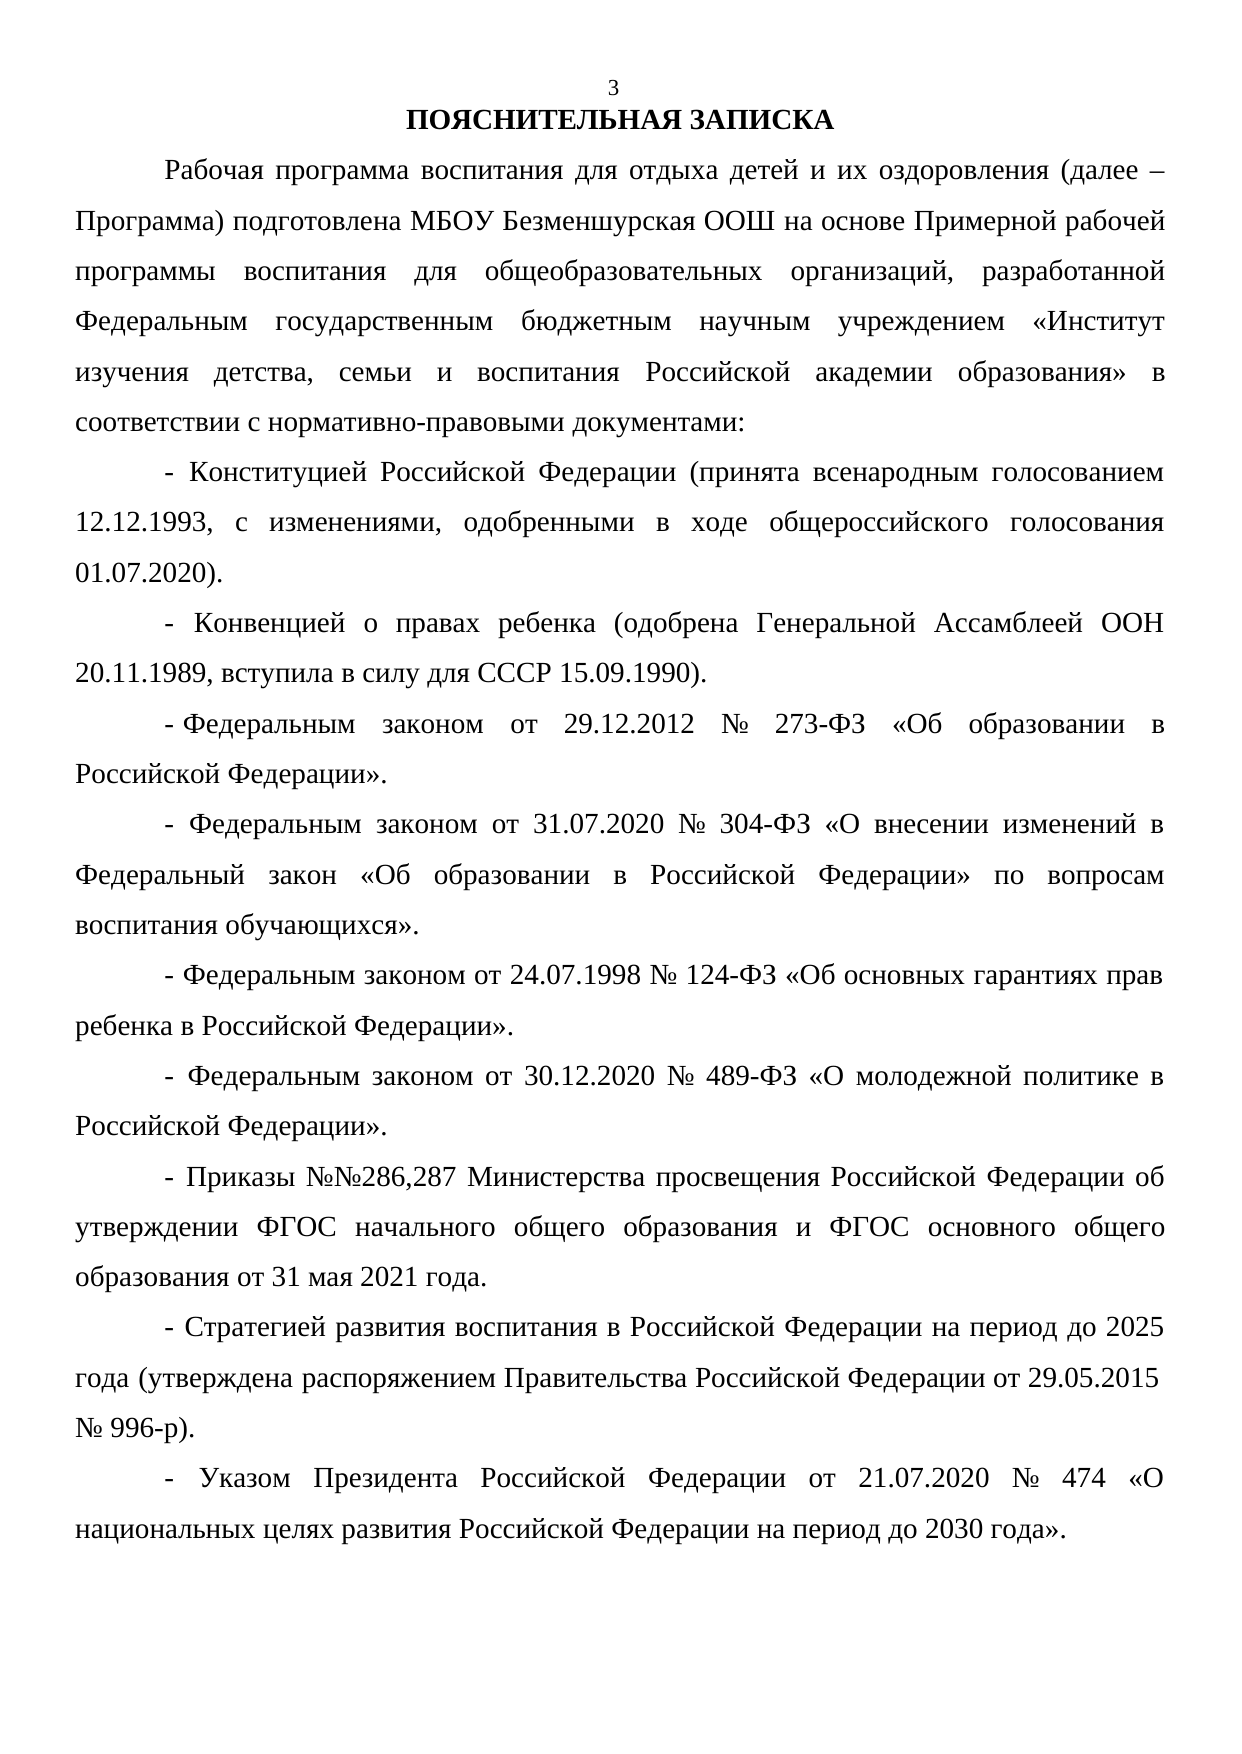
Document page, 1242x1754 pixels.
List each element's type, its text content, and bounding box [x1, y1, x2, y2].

list Стратегией развития воспитания в Российской Федерации на период до 2025 года (утверждена распоряжением Правительства Российской Федерации от 29.05.2015 [75, 1309, 1165, 1393]
text № 996-р). [75, 1410, 1179, 1444]
list Конституцией Российской Федерации (принята всенародным голосованием 12.12.1993, с изменениями, одобренными в ходе общероссийского голосования 01.07.2020). [75, 454, 1165, 588]
list Указом Президента Российской Федерации от 21.07.2020 № 474 «О национальных целях развития Российской Федерации на период до 2030 года». [75, 1461, 1164, 1544]
list Федеральным законом от 29.12.2012 № 273-ФЗ «Об образовании в Российской Федерации». [75, 706, 1165, 790]
list Приказы №№286,287 Министерства просвещения Российской Федерации об утверждении ФГОС начального общего образования и ФГОС основного общего образования от 31 мая 2021 года. [75, 1159, 1165, 1293]
list Федеральным законом от 31.07.2020 № 304-ФЗ «О внесении изменений в Федеральный закон «Об образовании в Российской Федерации» по вопросам воспитания обучающихся». [75, 806, 1165, 941]
list Федеральным законом от 24.07.1998 № 124-ФЗ «Об основных гарантиях прав ребенка в Российской Федерации». [75, 957, 1164, 1041]
list Конвенцией о правах ребенка (одобрена Генеральной Ассамблеей ООН 20.11.1989, вступила в силу для СССР 15.09.1990). [75, 605, 1164, 689]
text Рабочая программа воспитания для отдыха детей и их оздоровления (далее – Программа) подготовлена МБОУ Безменшурская ООШ на основе Примерной рабочей программы воспитания для общеобразовательных организаций, разработанной Федеральным государственным бюджетным научным учреждением «Институт изучения детства, семьи и воспитания Российской академии образования» в соответствии с нормативно-правовыми документами: [75, 152, 1165, 437]
subtitle ПОЯСНИТЕЛЬНАЯ ЗАПИСКА [197, 102, 1043, 136]
list Федеральным законом от 30.12.2020 № 489-ФЗ «О молодежной политике в Российской Федерации». [75, 1058, 1165, 1142]
